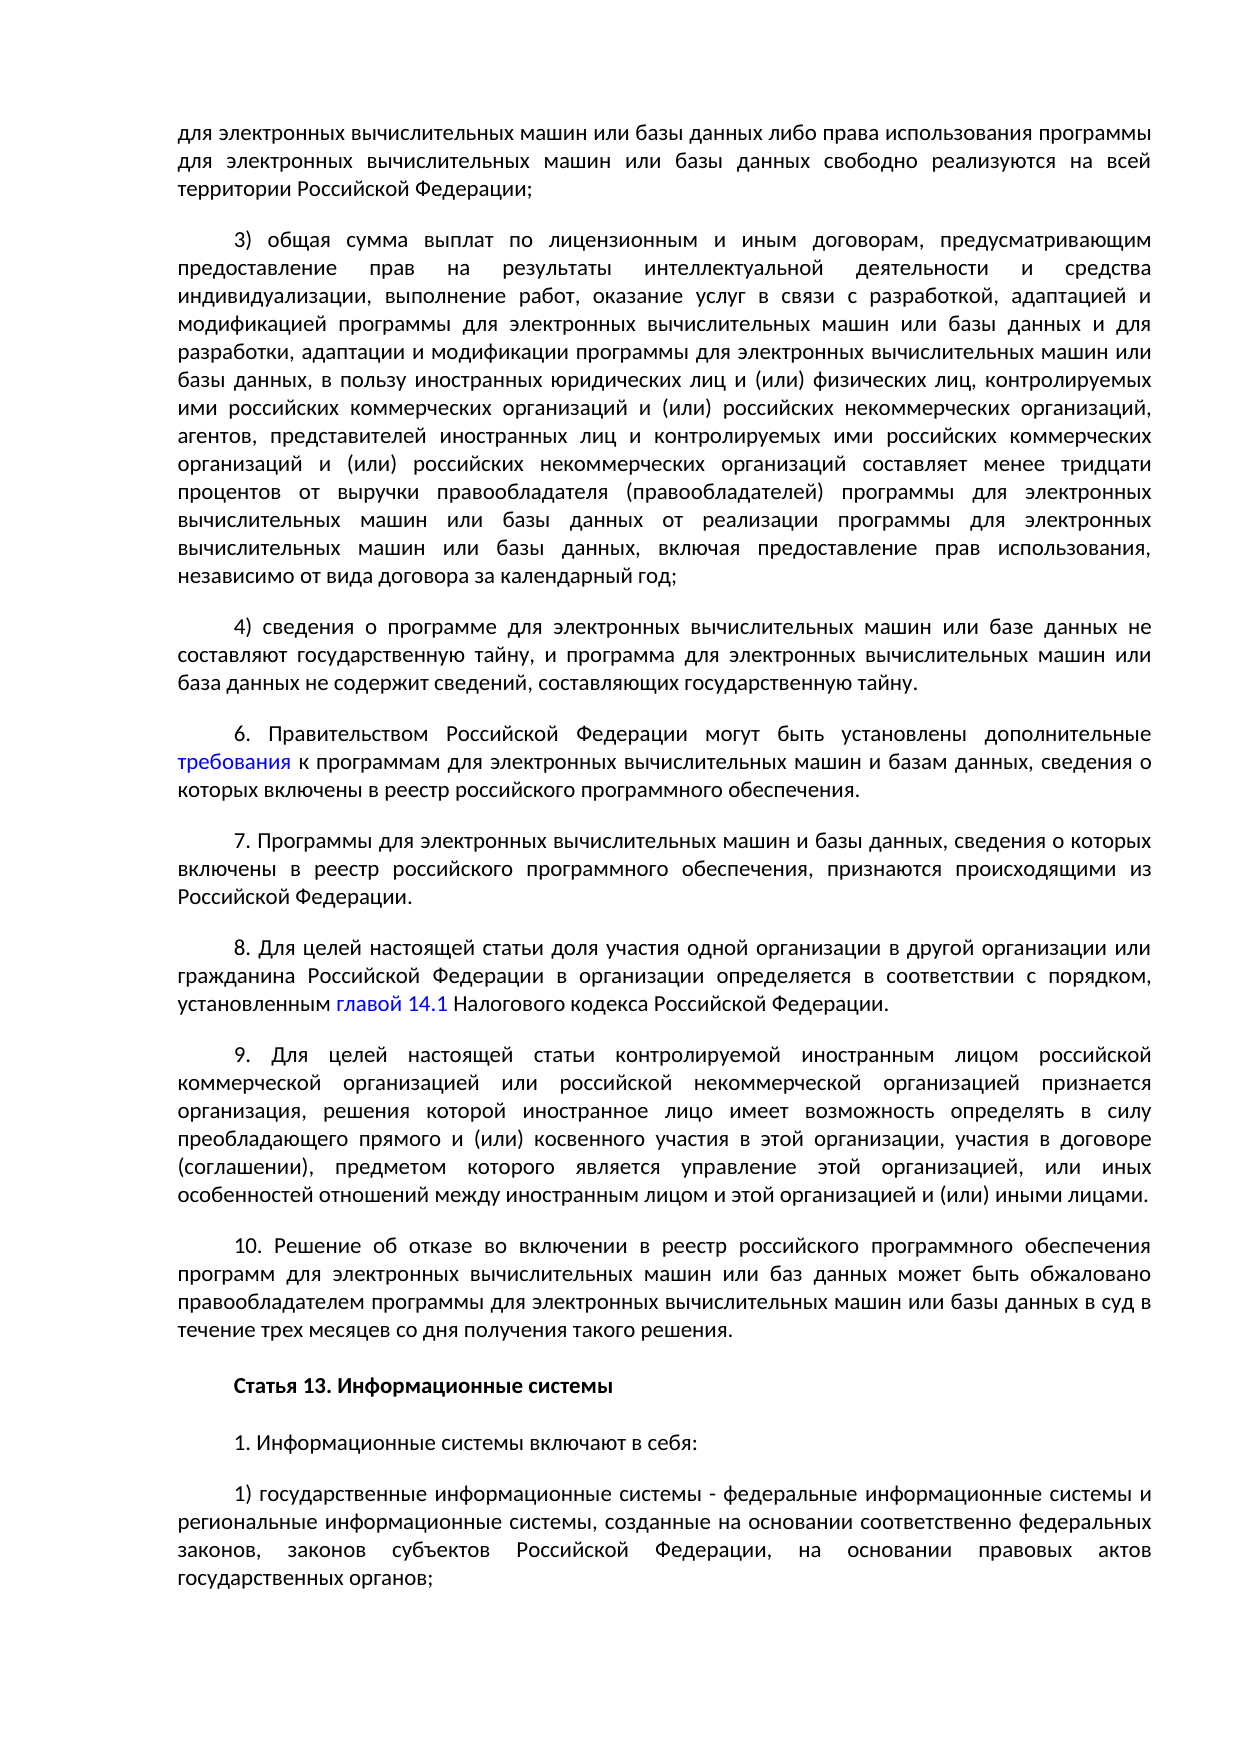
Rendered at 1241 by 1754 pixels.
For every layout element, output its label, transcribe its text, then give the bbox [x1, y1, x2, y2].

text 10. Решение об отказе во включении в реестр российского программного обеспечения программ для электронных вычислительных машин или баз данных может быть обжаловано правообладателем программы для электронных вычислительных машин или базы данных в суд в течение трех месяцев со дня получения такого решения. [177, 1231, 1152, 1343]
text Статья 13. Информационные системы [177, 1372, 1152, 1399]
text 9. Для целей настоящей статьи контролируемой иностранным лицом российской коммерческой организацией или российской некоммерческой организацией признается организация, решения которой иностранное лицо имеет возможность определять в силу преобладающего прямого и (или) косвенного участия в этой организации, участия в договоре (соглашении), предметом которого является управление этой организацией, или иных особенностей отношений между иностранным лицом и этой организацией и (или) иными лицами. [177, 1040, 1152, 1208]
text 3) общая сумма выплат по лицензионным и иным договорам, предусматривающим предоставление прав на результаты интеллектуальной деятельности и средства индивидуализации, выполнение работ, оказание услуг в связи с разработкой, адаптацией и модификацией программы для электронных вычислительных машин или базы данных и для разработки, адаптации и модификации программы для электронных вычислительных машин или базы данных, в пользу иностранных юридических лиц и (или) физических лиц, контролируемых ими российских коммерческих организаций и (или) российских некоммерческих организаций, агентов, представителей иностранных лиц и контролируемых ими российских коммерческих организаций и (или) российских некоммерческих организаций составляет менее тридцати процентов от выручки правообладателя (правообладателей) программы для электронных вычислительных машин или базы данных от реализации программы для электронных вычислительных машин или базы данных, включая предоставление прав использования, независимо от вида договора за календарный год; [177, 225, 1152, 589]
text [177, 118, 1152, 202]
text 1. Информационные системы включают в себя: [177, 1428, 1152, 1456]
text 8. Для целей настоящей статьи доля участия одной организации в другой организации или гражданина Российской Федерации в организации определяется в соответствии с порядком, установленным главой 14.1 Налогового кодекса Российской Федерации. [177, 933, 1152, 1017]
text 4) сведения о программе для электронных вычислительных машин или базе данных не составляют государственную тайну, и программа для электронных вычислительных машин или база данных не содержит сведений, составляющих государственную тайну. [177, 612, 1152, 696]
text 1) государственные информационные системы - федеральные информационные системы и региональные информационные системы, созданные на основании соответственно федеральных законов, законов субъектов Российской Федерации, на основании правовых актов государственных органов; [177, 1479, 1152, 1591]
text 6. Правительством Российской Федерации могут быть установлены дополнительные требования к программам для электронных вычислительных машин и базам данных, сведения о которых включены в реестр российского программного обеспечения. [177, 719, 1152, 803]
text 7. Программы для электронных вычислительных машин и базы данных, сведения о которых включены в реестр российского программного обеспечения, признаются происходящими из Российской Федерации. [177, 826, 1152, 910]
